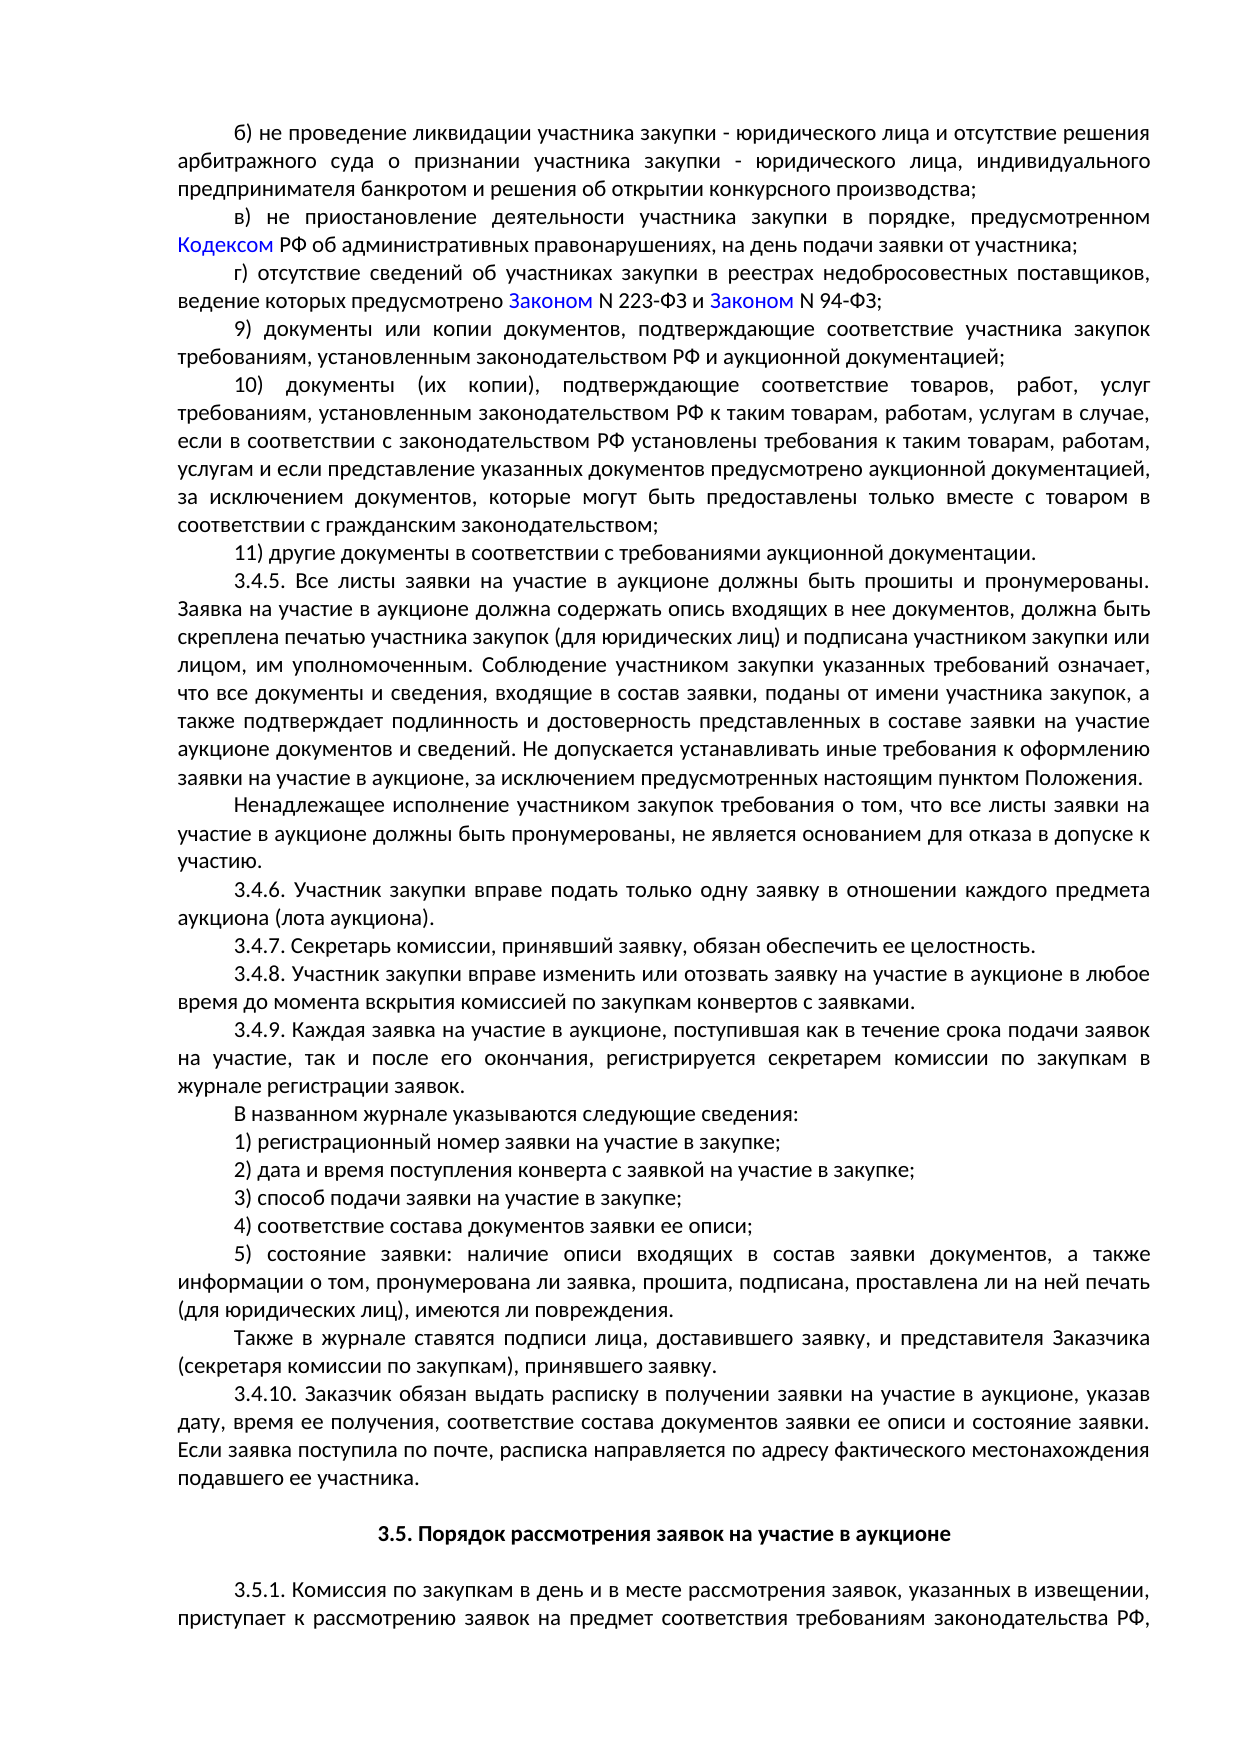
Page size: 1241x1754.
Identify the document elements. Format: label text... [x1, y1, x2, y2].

text б) не проведение ликвидации участника закупки - юридического лица и отсутствие решения арбитражного суда о признании участника закупки - юридического лица, индивидуального предпринимателя банкротом и решения об открытии конкурсного производства; [177, 118, 1152, 202]
text Ненадлежащее исполнение участником закупок требования о том, что все листы заявки на участие в аукционе должны быть пронумерованы, не является основанием для отказа в допуске к участию. [177, 791, 1152, 875]
text 3.4.8. Участник закупки вправе изменить или отозвать заявку на участие в аукционе в любое время до момента вскрытия комиссией по закупкам конвертов с заявками. [177, 959, 1152, 1015]
text 11) другие документы в соответствии с требованиями аукционной документации. [177, 538, 1152, 566]
text 3.4.7. Секретарь комиссии, принявший заявку, обязан обеспечить ее целостность. [177, 931, 1152, 959]
text 3) способ подачи заявки на участие в закупке; [177, 1183, 1152, 1211]
text 3.4.6. Участник закупки вправе подать только одну заявку в отношении каждого предмета аукциона (лота аукциона). [177, 875, 1152, 931]
text 3.4.5. Все листы заявки на участие в аукционе должны быть прошиты и пронумерованы. Заявка на участие в аукционе должна содержать опись входящих в нее документов, должна быть скреплена печатью участника закупок (для юридических лиц) и подписана участником закупки или лицом, им уполномоченным. Соблюдение участником закупки указанных требований означает, что все документы и сведения, входящие в состав заявки, поданы от имени участника закупок, а также подтверждает подлинность и достоверность представленных в составе заявки на участие аукционе документов и сведений. Не допускается устанавливать иные требования к оформлению заявки на участие в аукционе, за исключением предусмотренных настоящим пунктом Положения. [177, 566, 1152, 791]
text 3.4.10. Заказчик обязан выдать расписку в получении заявки на участие в аукционе, указав дату, время ее получения, соответствие состава документов заявки ее описи и состояние заявки. Если заявка поступила по почте, расписка направляется по адресу фактического местонахождения подавшего ее участника. [177, 1379, 1152, 1491]
text 3.4.9. Каждая заявка на участие в аукционе, поступившая как в течение срока подачи заявок на участие, так и после его окончания, регистрируется секретарем комиссии по закупкам в журнале регистрации заявок. [177, 1015, 1152, 1099]
text 4) соответствие состава документов заявки ее описи; [177, 1211, 1152, 1239]
text Также в журнале ставятся подписи лица, доставившего заявку, и представителя Заказчика (секретаря комиссии по закупкам), принявшего заявку. [177, 1323, 1152, 1379]
text 10) документы (их копии), подтверждающие соответствие товаров, работ, услуг требованиям, установленным законодательством РФ к таким товарам, работам, услугам в случае, если в соответствии с законодательством РФ установлены требования к таким товарам, работам, услугам и если представление указанных документов предусмотрено аукционной документацией, за исключением документов, которые могут быть предоставлены только вместе с товаром в соответствии с гражданским законодательством; [177, 370, 1152, 538]
text в) не приостановление деятельности участника закупки в порядке, предусмотренном Кодексом РФ об административных правонарушениях, на день подачи заявки от участника; [177, 202, 1152, 258]
text 2) дата и время поступления конверта с заявкой на участие в закупке; [177, 1155, 1152, 1183]
text г) отсутствие сведений об участниках закупки в реестрах недобросовестных поставщиков, ведение которых предусмотрено Законом N 223-ФЗ и Законом N 94-ФЗ; [177, 258, 1152, 314]
text 5) состояние заявки: наличие описи входящих в состав заявки документов, а также информации о том, пронумерована ли заявка, прошита, подписана, проставлена ли на ней печать (для юридических лиц), имеются ли повреждения. [177, 1239, 1152, 1323]
text 1) регистрационный номер заявки на участие в закупке; [177, 1127, 1152, 1155]
text В названном журнале указываются следующие сведения: [177, 1099, 1152, 1127]
text 9) документы или копии документов, подтверждающие соответствие участника закупок требованиям, установленным законодательством РФ и аукционной документацией; [177, 314, 1152, 370]
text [177, 1575, 1152, 1631]
text 3.5. Порядок рассмотрения заявок на участие в аукционе [177, 1519, 1152, 1547]
